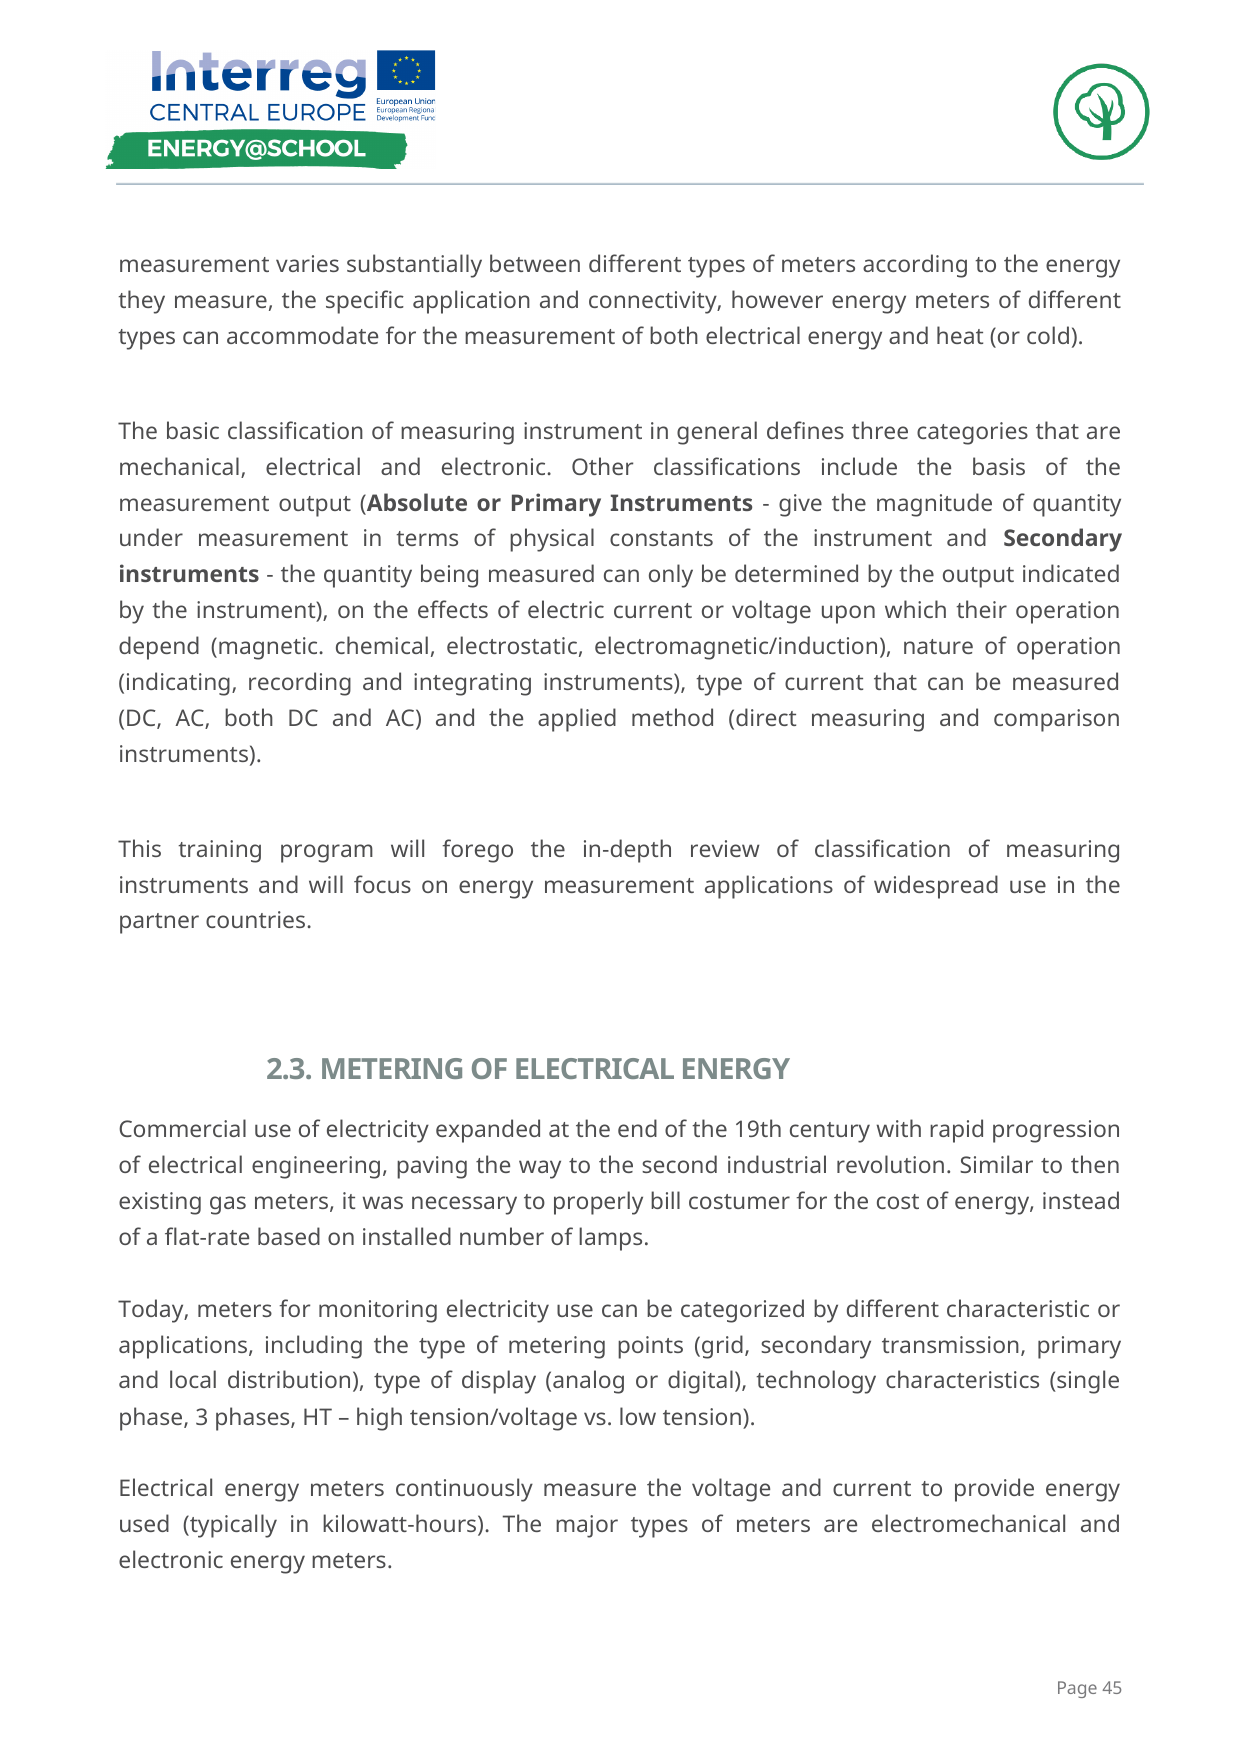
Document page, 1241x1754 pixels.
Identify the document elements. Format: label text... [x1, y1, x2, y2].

text Electrical energy meters continuously measure the voltage and current to provide energy used (typically in kilowatt-hours). The major types of meters are electromechanical and electronic energy meters. [118, 1472, 1122, 1575]
text METERING OF ELECTRICAL ENERGY [266, 1048, 1087, 1088]
picture [54, 1, 1190, 238]
text Commercial use of electricity expanded at the end of the 19th century with rapid progression of electrical engineering, paving the way to the second industrial revolution. Similar to then existing gas meters, it was necessary to properly bill costumer for the cost of energy, instead of a flat-rate based on installed number of lamps. [118, 1113, 1122, 1252]
text Today, meters for monitoring electricity use can be categorized by different characteristic or applications, including the type of metering points (grid, secondary transmission, primary and local distribution), type of display (analog or digital), technology characteristics (single phase, 3 phases, HT – high tension/voltage vs. low tension). [118, 1293, 1122, 1432]
text This training program will forego the in-depth review of classification of measuring instruments and will focus on energy measurement applications of widespread use in the partner countries. [118, 833, 1122, 936]
text The basic classification of measuring instrument in general defines three categories that are mechanical, electrical and electronic. Other classifications include the basis of the measurement output (Absolute or Primary Instruments - give the magnitude of quantity under measurement in terms of physical constants of the instrument and Secondary instruments - the quantity being measured can only be determined by the output indicated by the instrument), on the effects of electric current or voltage upon which their operation depend (magnetic. chemical, electrostatic, electromagnetic/induction), nature of operation (indicating, recording and integrating instruments), type of current that can be measured (DC, AC, both DC and AC) and the applied method (direct measuring and comparison instruments). [118, 414, 1122, 769]
